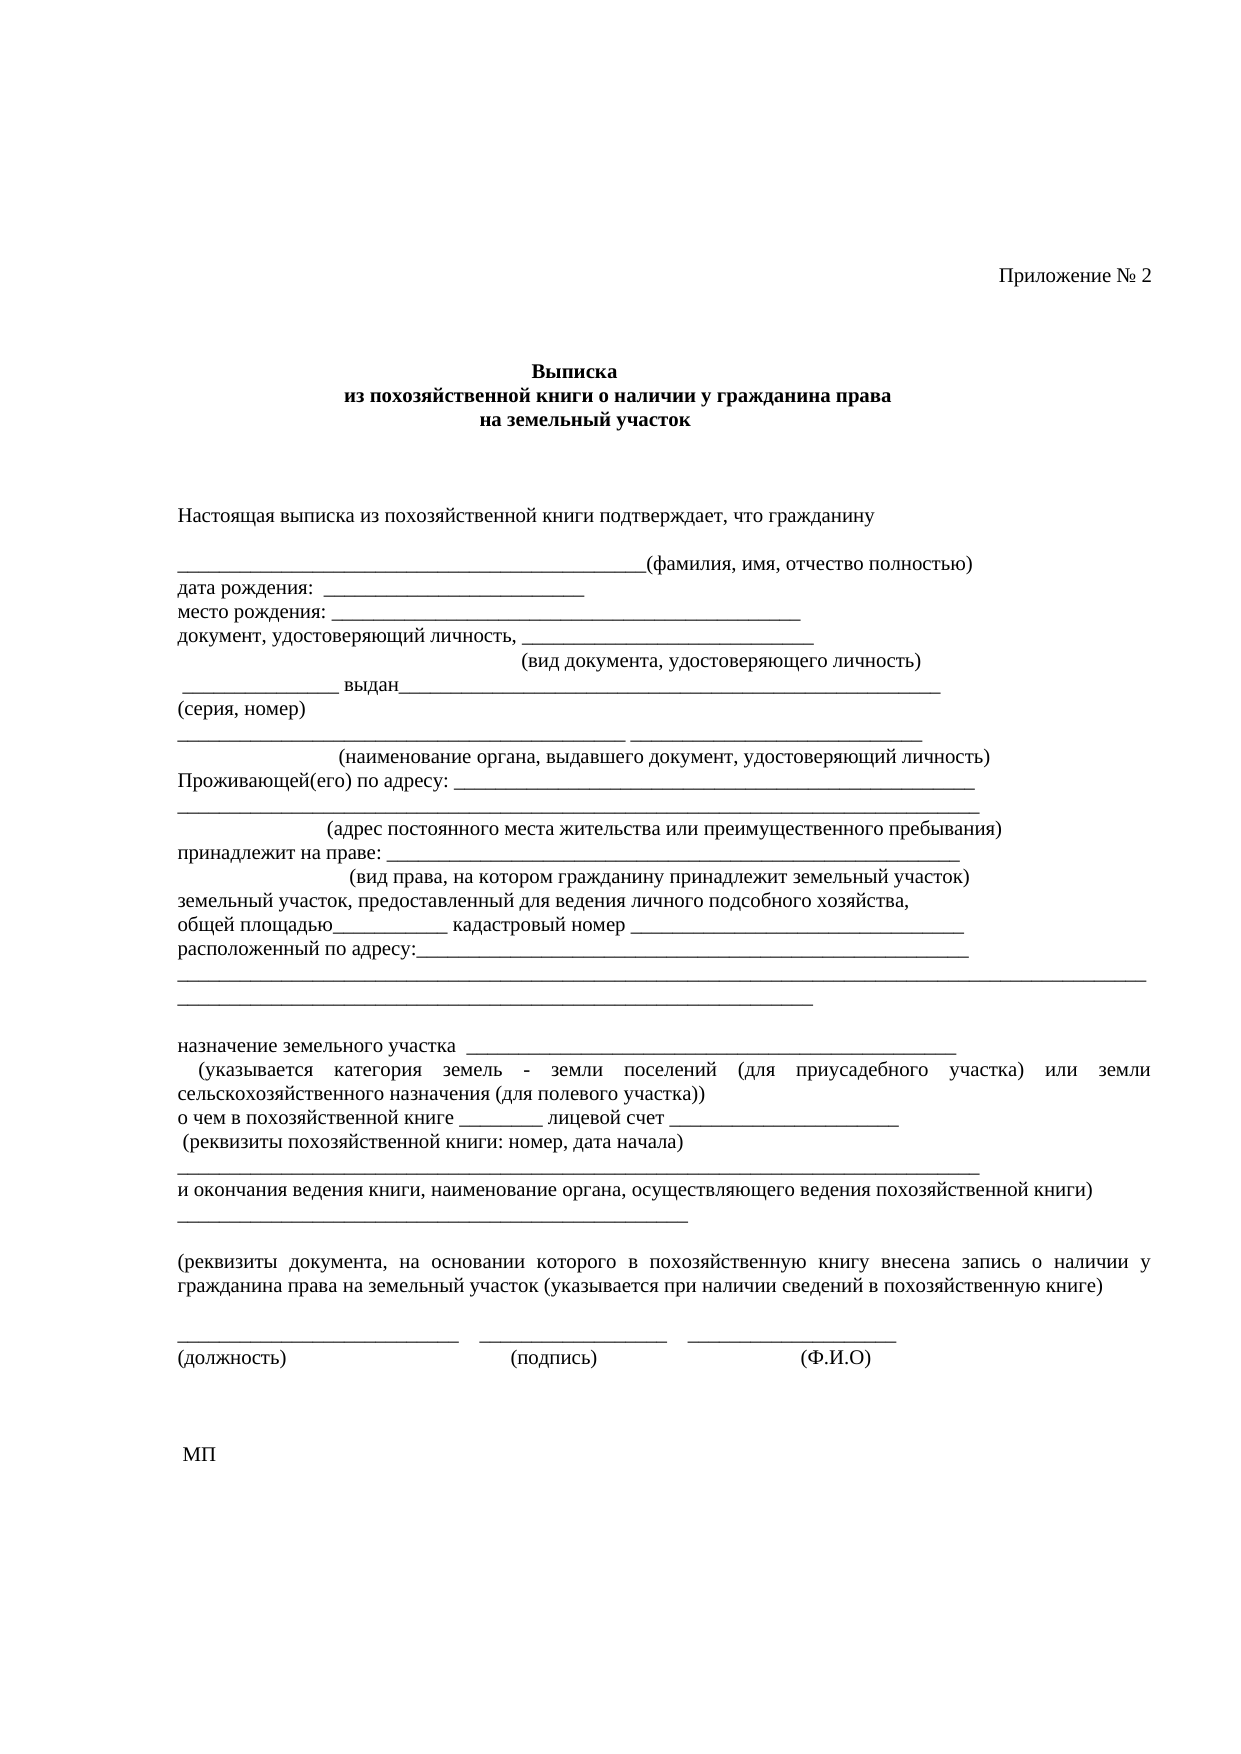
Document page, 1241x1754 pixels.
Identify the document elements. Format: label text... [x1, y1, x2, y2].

text Проживающей(его) по адресу: __________________________________________________ [177, 768, 1152, 792]
text _____________________________________________________________________________ [177, 1153, 1152, 1177]
text _____________________________________________(фамилия, имя, отчество полностью) [177, 551, 1152, 575]
text назначение земельного участка _______________________________________________ [177, 1032, 1152, 1057]
text __________________________________________________________________________________________________________________________________________________________ [177, 960, 1152, 1008]
text на земельный участок [177, 407, 1152, 431]
text о чем в похозяйственной книге ________ лицевой счет ______________________ [177, 1105, 1152, 1129]
text _________________________________________________ [177, 1201, 1152, 1225]
text (адрес постоянного места жительства или преимущественного пребывания) [177, 816, 1152, 840]
text (серия, номер) [177, 696, 1152, 720]
text дата рождения: _________________________ [177, 575, 1152, 599]
text расположенный по адресу:_____________________________________________________ [177, 936, 1152, 960]
text _______________ выдан____________________________________________________ [177, 672, 1152, 696]
text Приложение № 2 [177, 262, 1152, 287]
text Настоящая выписка из похозяйственной книги подтверждает, что гражданину [177, 503, 1152, 527]
text ___________________________ __________________ ____________________ [177, 1321, 1152, 1345]
text МП [177, 1442, 1152, 1466]
text (реквизиты документа, на основании которого в похозяйственную книгу внесена запись о наличии у гражданина права на земельный участок (указывается при наличии сведений в похозяйственную книге) [177, 1249, 1152, 1297]
text место рождения: _____________________________________________ [177, 599, 1152, 623]
text _____________________________________________________________________________ [177, 792, 1152, 816]
text документ, удостоверяющий личность, ____________________________ [177, 623, 1152, 647]
text (вид права, на котором гражданину принадлежит земельный участок) [177, 864, 1152, 888]
text земельный участок, предоставленный для ведения личного подсобного хозяйства, [177, 888, 1152, 912]
text и окончания ведения книги, наименование органа, осуществляющего ведения похозяйственной книги) [177, 1177, 1152, 1201]
text (вид документа, удостоверяющего личность) [177, 647, 1152, 672]
text (реквизиты похозяйственной книги: номер, дата начала) [177, 1129, 1152, 1153]
text общей площадью___________ кадастровый номер ________________________________ [177, 912, 1152, 936]
text (указывается категория земель - земли поселений (для приусадебного участка) или земли сельскохозяйственного назначения (для полевого участка)) [177, 1057, 1152, 1105]
text (наименование органа, выдавшего документ, удостоверяющий личность) [177, 744, 1152, 768]
text из похозяйственной книги о наличии у гражданина права [177, 383, 1152, 407]
text принадлежит на праве: _______________________________________________________ [177, 840, 1152, 864]
text Выписка [177, 359, 1152, 383]
text ___________________________________________ ____________________________ [177, 720, 1152, 744]
text (должность) (подпись) (Ф.И.О) [177, 1345, 1152, 1369]
